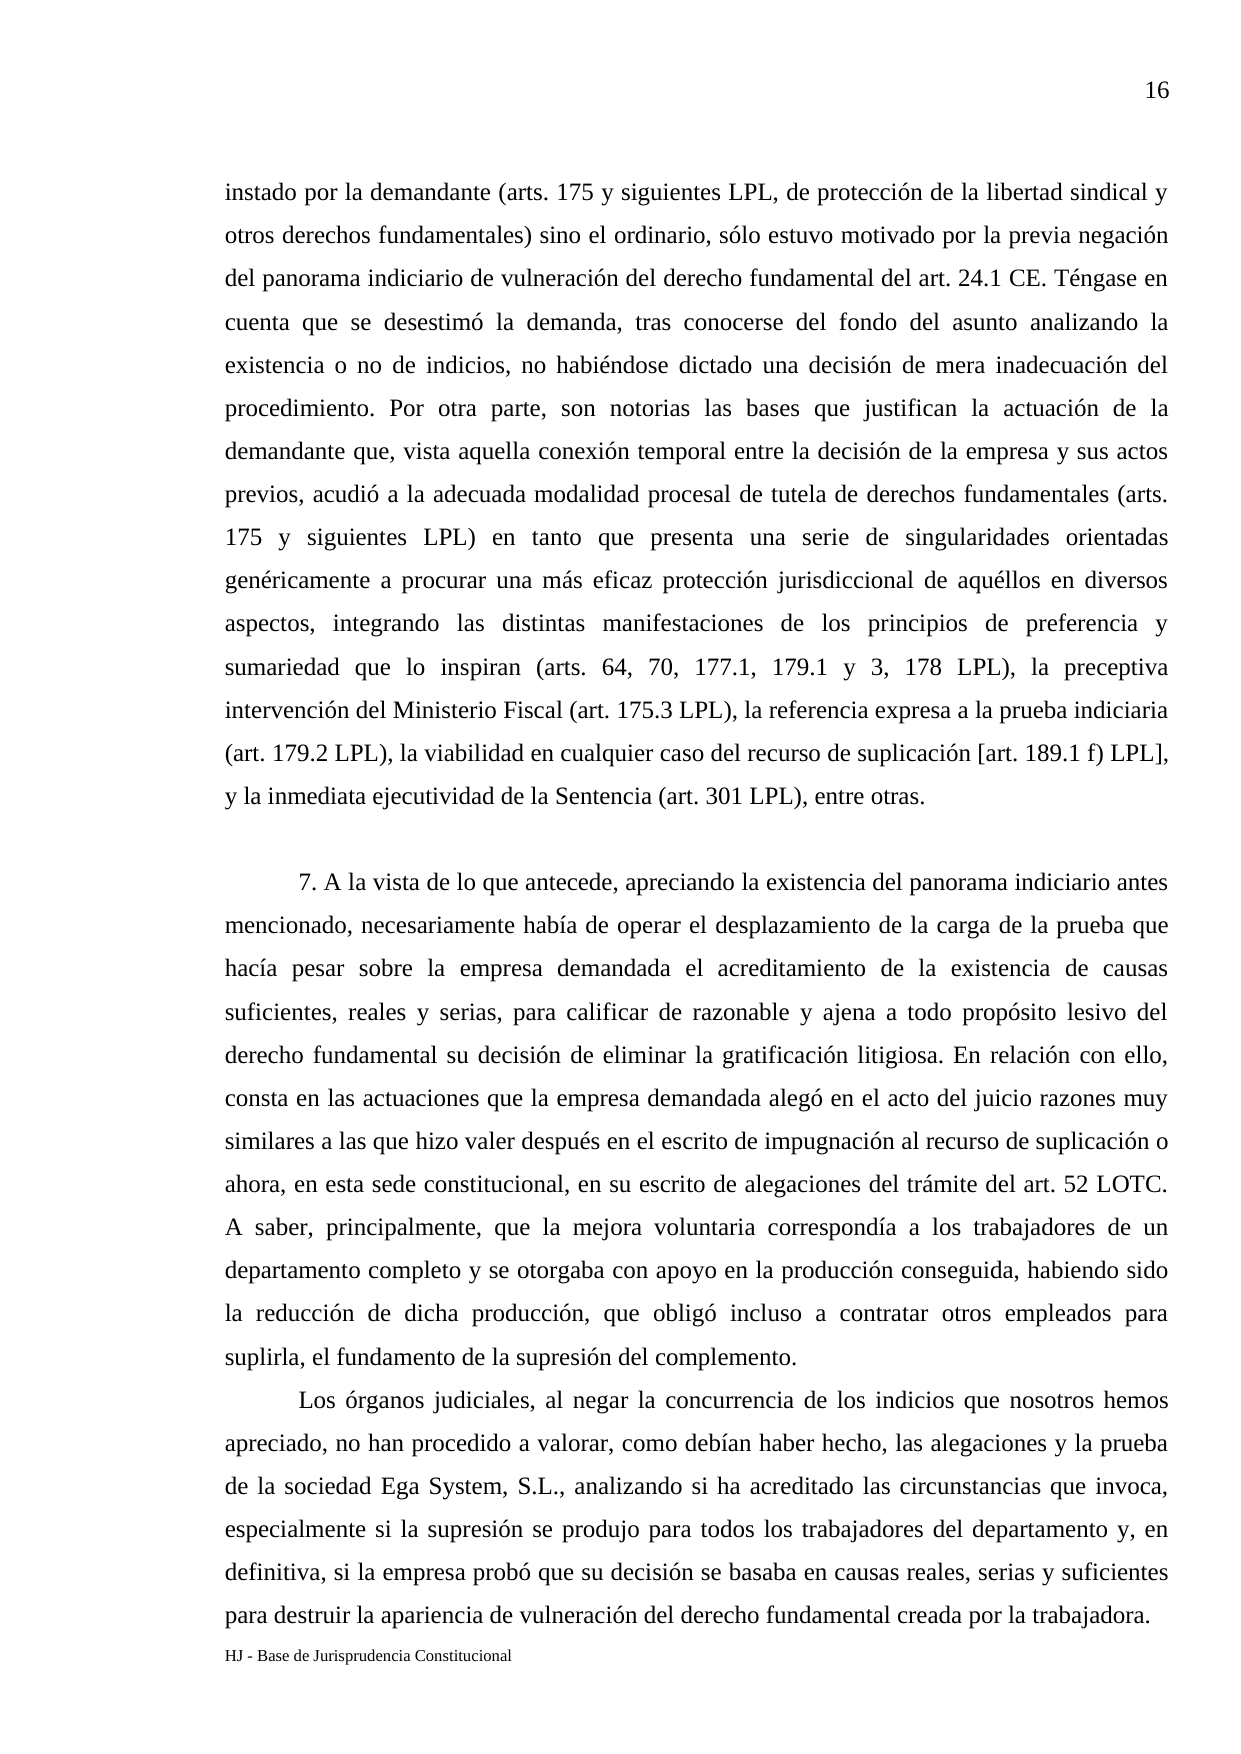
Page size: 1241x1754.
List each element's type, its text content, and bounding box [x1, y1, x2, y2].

text Los órganos judiciales, al negar la concurrencia de los indicios que nosotros hemos apreciado, no han procedido a valorar, como debían haber hecho, las alegaciones y la prueba de la sociedad Ega System, S.L., analizando si ha acreditado las circunstancias que invoca, especialmente si la supresión se produjo para todos los trabajadores del departamento y, en definitiva, si la empresa probó que su decisión se basaba en causas reales, serias y suficientes para destruir la apariencia de vulneración del derecho fundamental creada por la trabajadora. [224, 1385, 1169, 1629]
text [224, 177, 1169, 810]
text 7. A la vista de lo que antecede, apreciando la existencia del panorama indiciario antes mencionado, necesariamente había de operar el desplazamiento de la carga de la prueba que hacía pesar sobre la empresa demandada el acreditamiento de la existencia de causas suficientes, reales y serias, para calificar de razonable y ajena a todo propósito lesivo del derecho fundamental su decisión de eliminar la gratificación litigiosa. En relación con ello, consta en las actuaciones que la empresa demandada alegó en el acto del juicio razones muy similares a las que hizo valer después en el escrito de impugnación al recurso de suplicación o ahora, en esta sede constitucional, en su escrito de alegaciones del trámite del art. 52 LOTC. A saber, principalmente, que la mejora voluntaria correspondía a los trabajadores de un departamento completo y se otorgaba con apoyo en la producción conseguida, habiendo sido la reducción de dicha producción, que obligó incluso a contratar otros empleados para suplirla, el fundamento de la supresión del complemento. [224, 867, 1169, 1370]
